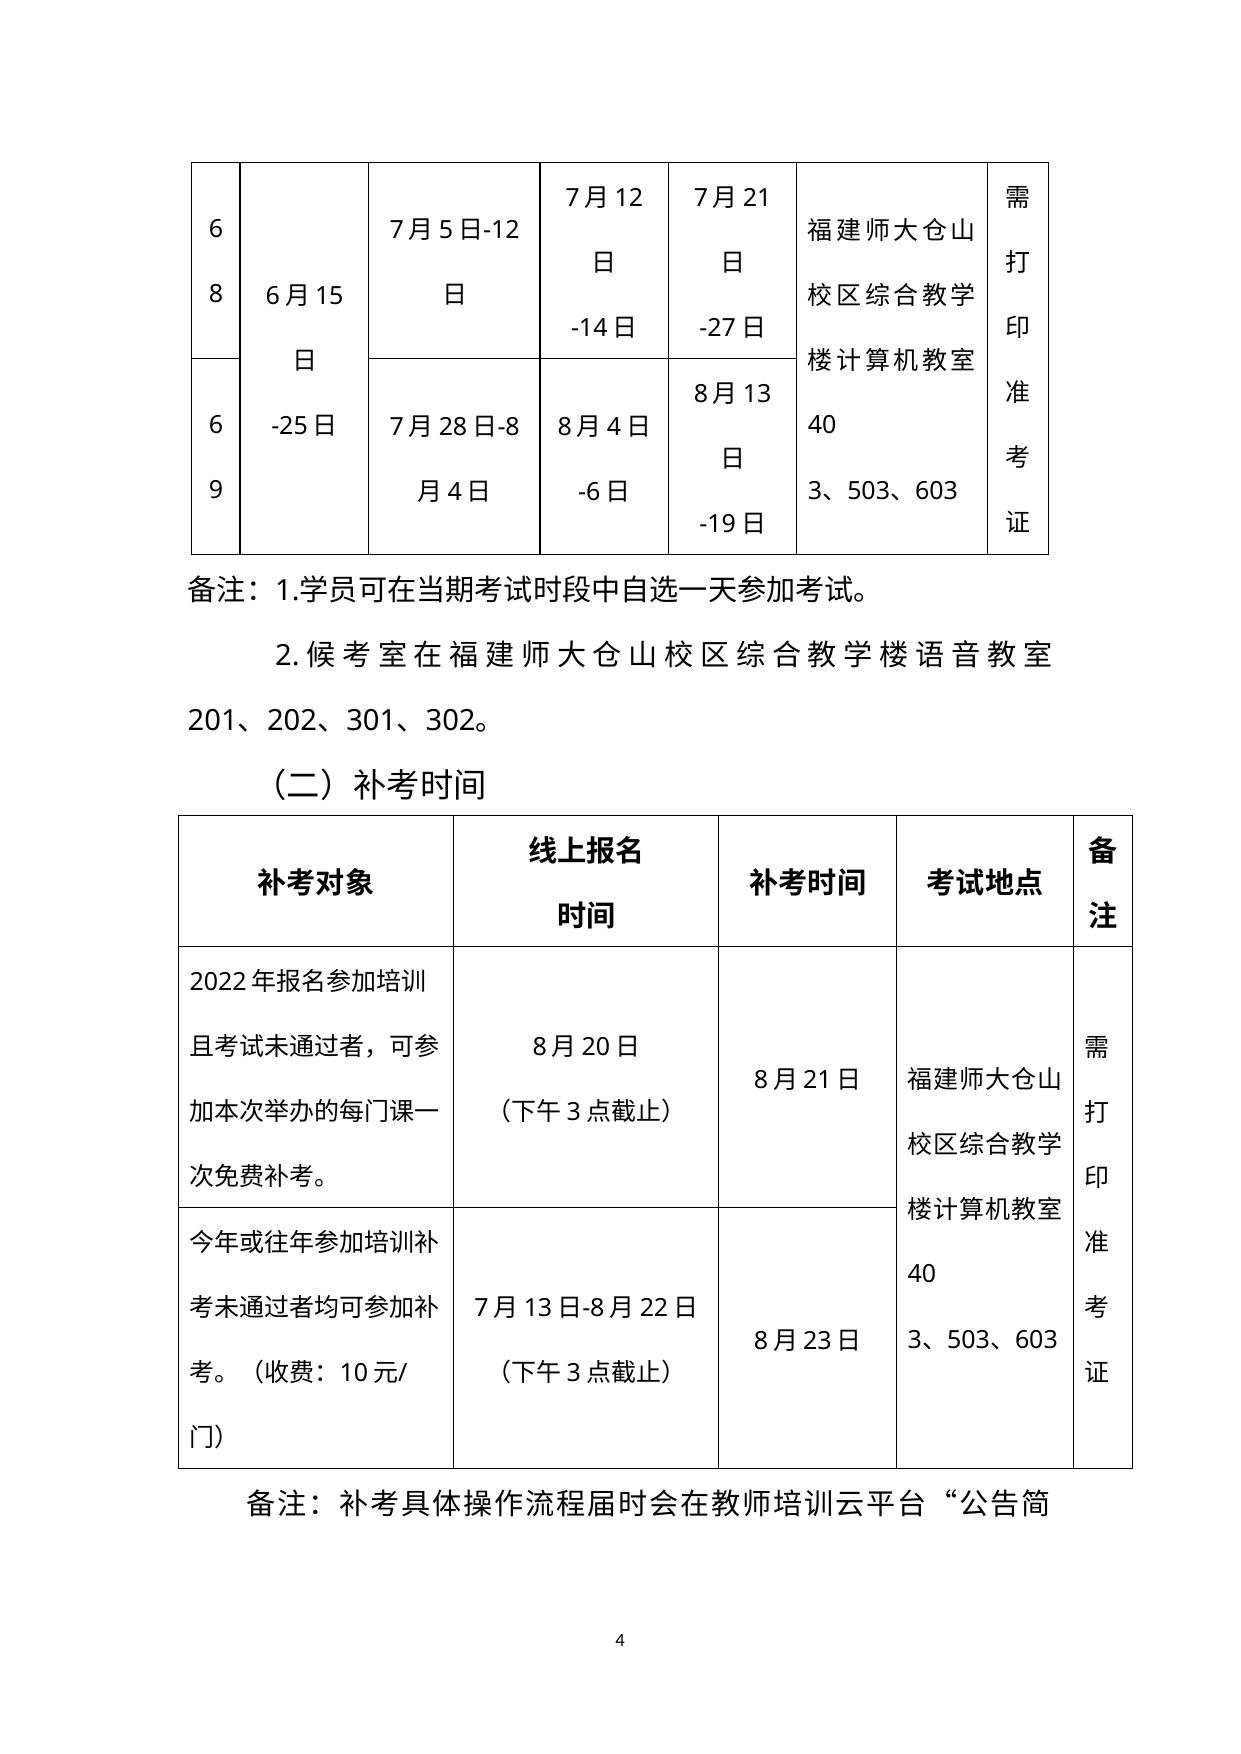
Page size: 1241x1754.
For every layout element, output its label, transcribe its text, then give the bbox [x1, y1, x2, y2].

table_cell 7月13日-8月22日（下午3点截止） [454, 1208, 718, 1468]
text 备注：1.学员可在当期考试时段中自选一天参加考试。 [187, 555, 1053, 620]
table_cell 福建师大仓山校区综合教学楼计算机教室403、503、603 [897, 947, 1073, 1468]
table_cell 7月12日 -14日 [541, 163, 668, 358]
table_header 备注 [1074, 816, 1132, 946]
table_cell 68 [192, 163, 239, 358]
table_cell 7月21日 -27日 [669, 163, 796, 358]
table_cell 8月23日 [719, 1208, 896, 1468]
table_cell 8月21日 [719, 947, 896, 1207]
table_cell 7月5日-12日 [369, 163, 539, 358]
table_cell 2022年报名参加培训且考试未通过者，可参加本次举办的每门课一次免费补考。 [179, 947, 453, 1207]
table_cell 需打印准考证 [1074, 947, 1132, 1468]
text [187, 1469, 1053, 1534]
table_cell 福建师大仓山校区综合教学楼计算机教室403、503、603 [797, 163, 987, 554]
table_cell 8月13日 -19日 [669, 359, 796, 554]
table_cell 8月4日 -6日 [541, 359, 668, 554]
table_cell 69 [192, 359, 239, 554]
text （二）补考时间 [187, 750, 1053, 815]
table_cell 需打印准考证 [988, 163, 1048, 554]
table_cell 8月20日 （下午3点截止） [454, 947, 718, 1207]
text 2.候考室在福建师大仓山校区综合教学楼语音教室201、202、301、302。 [187, 620, 1053, 750]
table_cell 今年或往年参加培训补考未通过者均可参加补考。（收费：10元/门） [179, 1208, 453, 1468]
table_header 补考时间 [719, 816, 896, 946]
table_header 补考对象 [179, 816, 453, 946]
table_cell 6月15日 -25日 [241, 163, 368, 554]
table_cell 7月28日-8月4日 [369, 359, 539, 554]
table_header 考试地点 [897, 816, 1073, 946]
table_header 线上报名 时间 [454, 816, 718, 946]
